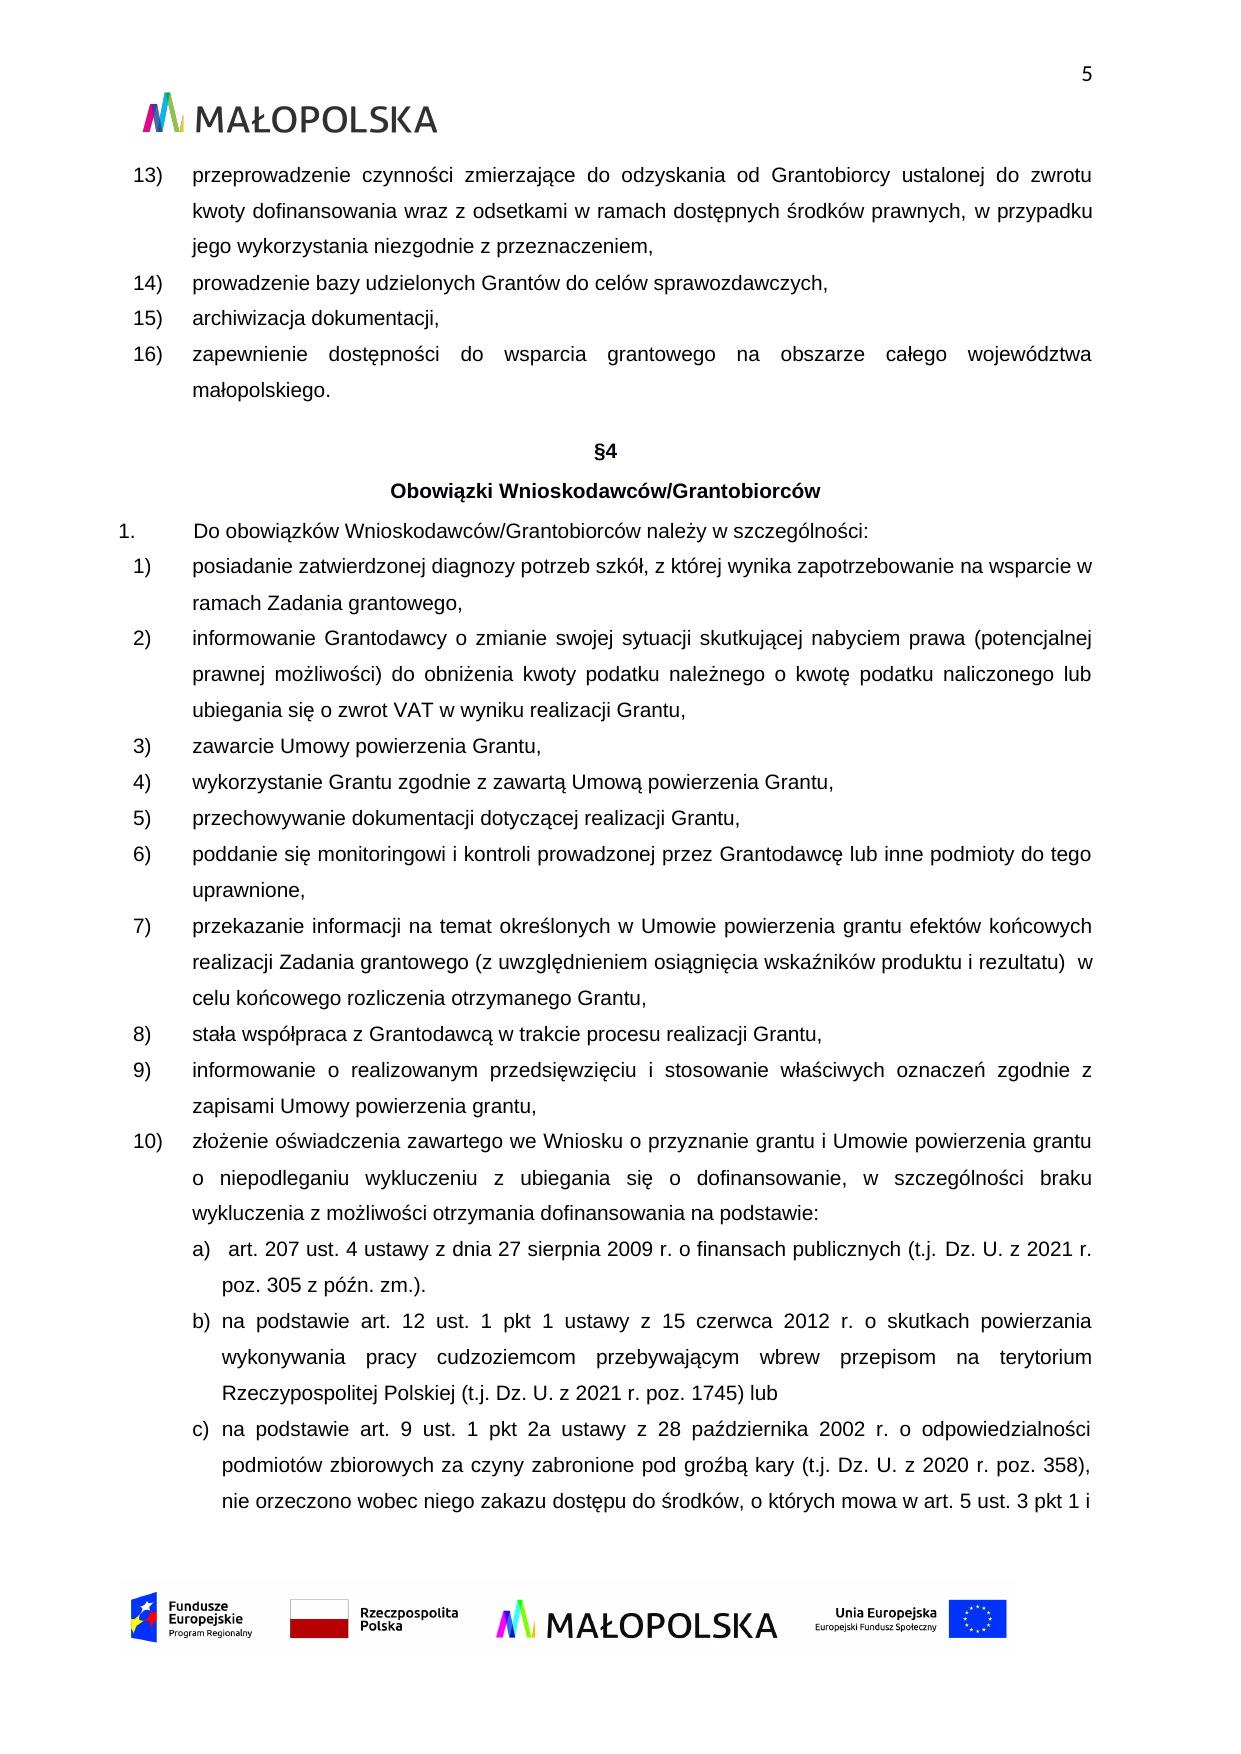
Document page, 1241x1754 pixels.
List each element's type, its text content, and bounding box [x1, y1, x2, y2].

list informowanie o realizowanym przedsięwzięciu i stosowanie właściwych oznaczeń zgodnie z zapisami Umowy powierzenia grantu, [133, 1057, 1093, 1117]
list zapewnienie dostępności do wsparcia grantowego na obszarze całego województwa małopolskiego. [133, 342, 1093, 402]
list art. 207 ust. 4 ustawy z dnia 27 sierpnia 2009 r. o finansach publicznych (t.j. Dz. U. z 2021 r. poz. 305 z późn. zm.). [192, 1237, 1093, 1297]
list wykorzystanie Grantu zgodnie z zawartą Umową powierzenia Grantu, [133, 770, 1093, 794]
list prowadzenie bazy udzielonych Grantów do celów sprawozdawczych, [133, 270, 1093, 294]
subtitle §4 [118, 439, 1093, 463]
list archiwizacja dokumentacji, [133, 306, 1093, 330]
list posiadanie zatwierdzonej diagnozy potrzeb szkół, z której wynika zapotrzebowanie na wsparcie w ramach Zadania grantowego, [133, 554, 1093, 614]
picture [118, 1579, 1019, 1655]
picture [118, 73, 462, 152]
list poddanie się monitoringowi i kontroli prowadzonej przez Grantodawcę lub inne podmioty do tego uprawnione, [133, 842, 1093, 902]
list zawarcie Umowy powierzenia Grantu, [133, 734, 1093, 758]
list przechowywanie dokumentacji dotyczącej realizacji Grantu, [133, 806, 1093, 830]
list stała współpraca z Grantodawcą w trakcie procesu realizacji Grantu, [133, 1022, 1093, 1046]
list na podstawie art. 12 ust. 1 pkt 1 ustawy z 15 czerwca 2012 r. o skutkach powierzania wykonywania pracy cudzoziemcom przebywającym wbrew przepisom na terytorium Rzeczypospolitej Polskiej (t.j. Dz. U. z 2021 r. poz. 1745) lub [192, 1309, 1093, 1405]
list informowanie Grantodawcy o zmianie swojej sytuacji skutkującej nabyciem prawa (potencjalnej prawnej możliwości) do obniżenia kwoty podatku należnego o kwotę podatku naliczonego lub ubiegania się o zwrot VAT w wyniku realizacji Grantu, [133, 626, 1093, 722]
list Do obowiązków Wnioskodawców/Grantobiorców należy w szczególności: [118, 518, 1017, 542]
list przeprowadzenie czynności zmierzające do odzyskania od Grantobiorcy ustalonej do zwrotu kwoty dofinansowania wraz z odsetkami w ramach dostępnych środków prawnych, w przypadku jego wykorzystania niezgodnie z przeznaczeniem, [133, 162, 1093, 258]
subtitle Obowiązki Wnioskodawców/Grantobiorców [118, 479, 1093, 503]
list przekazanie informacji na temat określonych w Umowie powierzenia grantu efektów końcowych realizacji Zadania grantowego (z uwzględnieniem osiągnięcia wskaźników produktu i rezultatu) w celu końcowego rozliczenia otrzymanego Grantu, [133, 914, 1093, 1009]
list złożenie oświadczenia zawartego we Wniosku o przyznanie grantu i Umowie powierzenia grantu o niepodleganiu wykluczeniu z ubiegania się o dofinansowanie, w szczególności braku wykluczenia z możliwości otrzymania dofinansowania na podstawie: [133, 1129, 1093, 1225]
